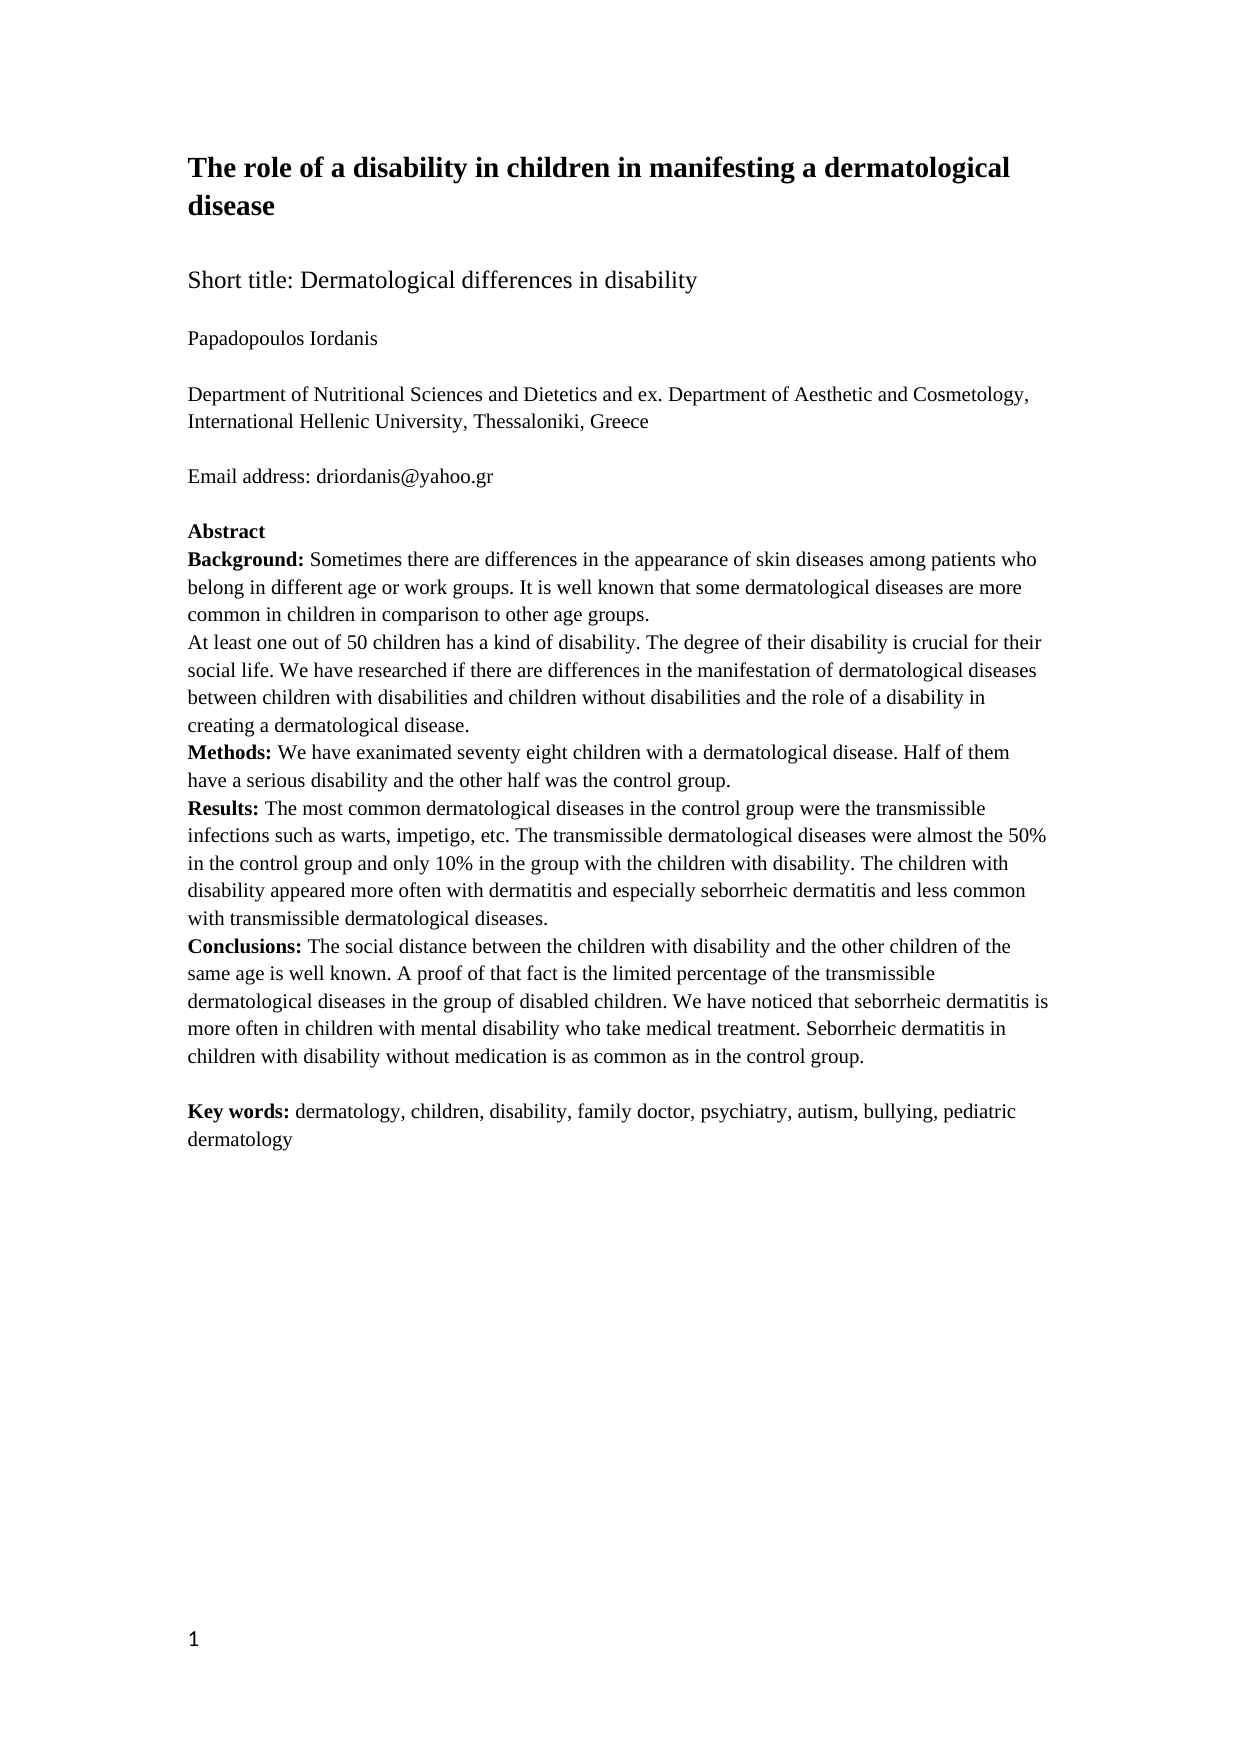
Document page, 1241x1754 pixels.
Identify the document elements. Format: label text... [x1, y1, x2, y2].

text Short title: Dermatological differences in disability [187, 266, 1053, 294]
text Background: Sometimes there are differences in the appearance of skin diseases among patients who belong in different age or work groups. It is well known that some dermatological diseases are more common in children in comparison to other age groups. [187, 547, 1053, 626]
text Papadopoulos Iordanis [187, 326, 1053, 350]
text Results: The most common dermatological diseases in the control group were the transmissible infections such as warts, impetigo, etc. The transmissible dermatological diseases were almost the 50% in the control group and only 10% in the group with the children with disability. The children with disability appeared more often with dermatitis and especially seborrheic dermatitis and less common with transmissible dermatological diseases. [187, 796, 1053, 930]
text Key words: dermatology, children, disability, family doctor, psychiatry, autism, bullying, pediatric dermatology [187, 1099, 1053, 1151]
text Email address: driordanis@yahoo.gr [187, 464, 1053, 488]
text Methods: We have exanimated seventy eight children with a dermatological disease. Half of them have a serious disability and the other half was the control group. [187, 740, 1053, 792]
text Conclusions: The social distance between the children with disability and the other children of the same age is well known. A proof of that fact is the limited percentage of the transmissible dermatological diseases in the group of disabled children. We have noticed that seborrheic dermatitis is more often in children with mental disability who take medical treatment. Seborrheic dermatitis in children with disability without medication is as common as in the control group. [187, 933, 1053, 1068]
text At least one out of 50 children has a kind of disability. The degree of their disability is crucial for their social life. We have researched if there are differences in the manifestation of dermatological diseases between children with disabilities and children without disabilities and the role of a disability in creating a dermatological disease. [187, 630, 1053, 737]
text The role of a disability in children in manifesting a dermatological disease [187, 150, 1053, 222]
text Abstract [187, 519, 1053, 543]
text Department of Nutritional Sciences and Dietetics and ex. Department of Aesthetic and Cosmetology, International Hellenic University, Thessaloniki, Greece [187, 381, 1053, 433]
